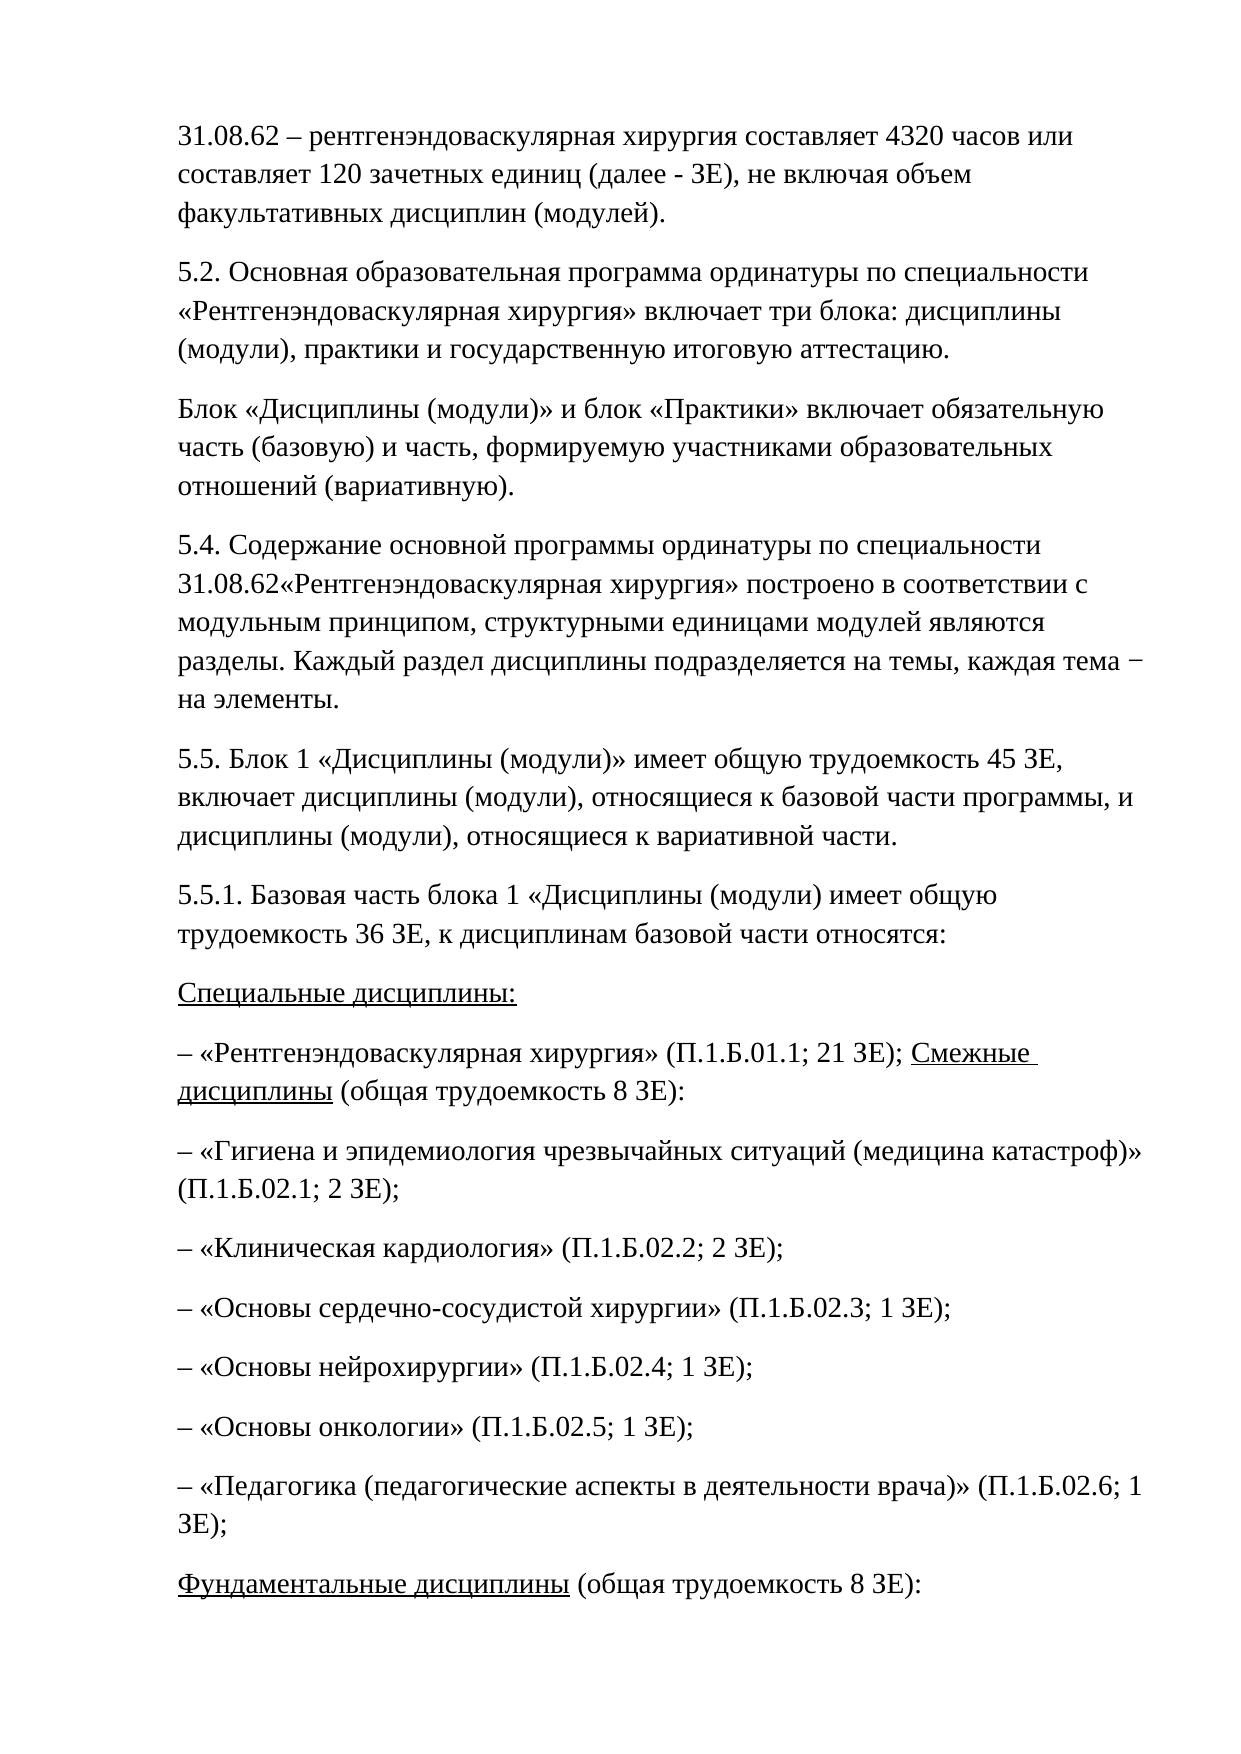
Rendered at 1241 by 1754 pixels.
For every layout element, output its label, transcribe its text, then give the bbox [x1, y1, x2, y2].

text – «Основы онкологии» (П.1.Б.02.5; 1 ЗЕ); [177, 1409, 1152, 1442]
text 31.08.62 – рентгенэндоваскулярная хирургия составляет 4320 часов или составляет 120 зачетных единиц (далее - ЗЕ), не включая объем факультативных дисциплин (модулей). [177, 118, 1152, 229]
text – «Гигиена и эпидемиология чрезвычайных ситуаций (медицина катастроф)» (П.1.Б.02.1; 2 ЗЕ); [177, 1133, 1152, 1205]
text – «Педагогика (педагогические аспекты в деятельности врача)» (П.1.Б.02.6; 1 ЗЕ); [177, 1468, 1152, 1540]
text Фундаментальные дисциплины (общая трудоемкость 8 ЗЕ): [177, 1566, 1152, 1599]
text 5.4. Содержание основной программы ординатуры по специальности 31.08.62«Рентгенэндоваскулярная хирургия» построено в соответствии с модульным принципом, структурными единицами модулей являются разделы. Каждый раздел дисциплины подразделяется на темы, каждая тема − на элементы. [177, 527, 1152, 715]
text 5.5.1. Базовая часть блока 1 «Дисциплины (модули) имеет общую трудоемкость 36 ЗЕ, к дисциплинам базовой части относятся: [177, 877, 1152, 949]
text 5.5. Блок 1 «Дисциплины (модули)» имеет общую трудоемкость 45 ЗЕ, включает дисциплины (модули), относящиеся к базовой части программы, и дисциплины (модули), относящиеся к вариативной части. [177, 741, 1152, 852]
text – «Рентгенэндоваскулярная хирургия» (П.1.Б.01.1; 21 ЗЕ); Смежные дисциплины (общая трудоемкость 8 ЗЕ): [177, 1035, 1152, 1107]
text – «Основы нейрохирургии» (П.1.Б.02.4; 1 ЗЕ); [177, 1349, 1152, 1383]
text – «Основы сердечно-сосудистой хирургии» (П.1.Б.02.3; 1 ЗЕ); [177, 1290, 1152, 1323]
text Специальные дисциплины: [177, 975, 1152, 1009]
text Блок «Дисциплины (модули)» и блок «Практики» включает обязательную часть (базовую) и часть, формируемую участниками образовательных отношений (вариативную). [177, 391, 1152, 502]
text – «Клиническая кардиология» (П.1.Б.02.2; 2 ЗЕ); [177, 1231, 1152, 1264]
text 5.2. Основная образовательная программа ординатуры по специальности «Рентгенэндоваскулярная хирургия» включает три блока: дисциплины (модули), практики и государственную итоговую аттестацию. [177, 254, 1152, 365]
